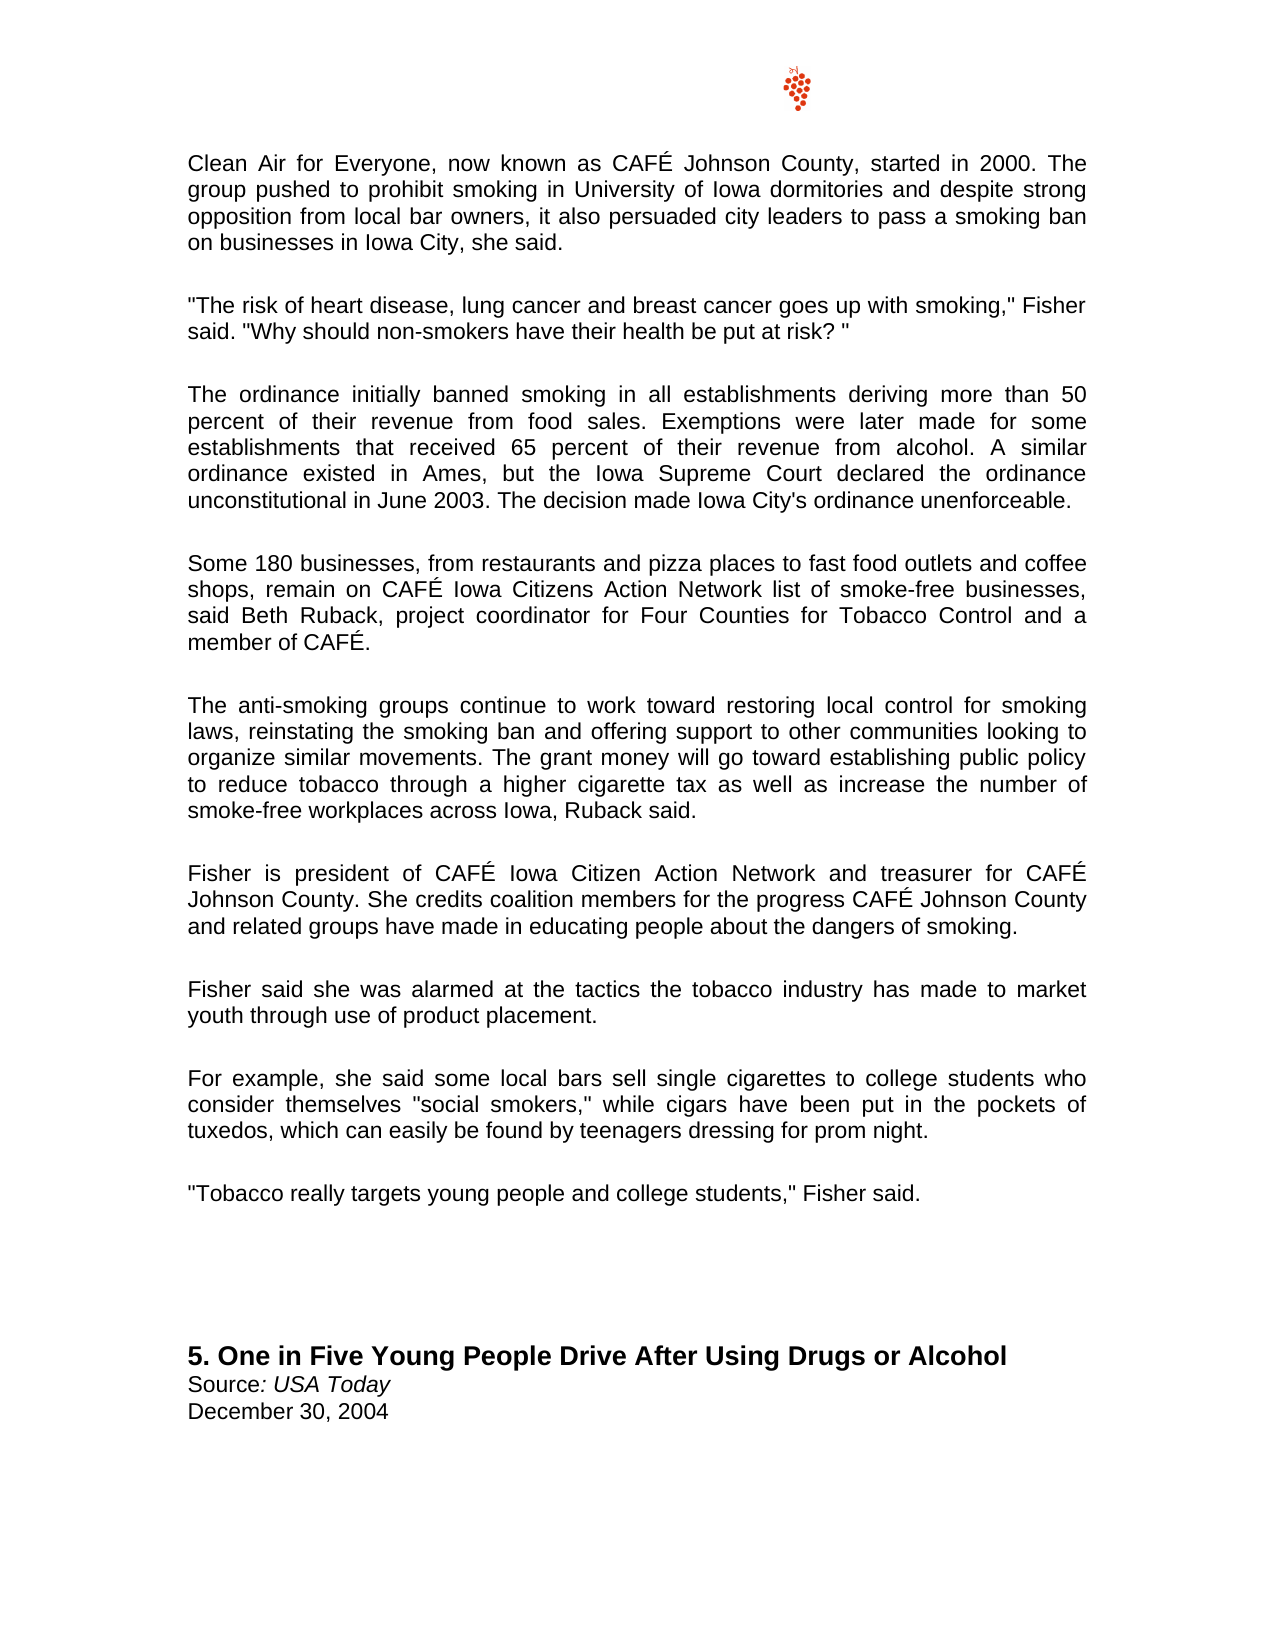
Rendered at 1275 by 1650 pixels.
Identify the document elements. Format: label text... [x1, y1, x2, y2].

text After Using Drugs or Alcohol [187, 1340, 1087, 1371]
text "Tobacco really targets young people and college students," Fisher said. [187, 1180, 1087, 1207]
picture [783, 66, 811, 111]
text The anti-smoking groups continue to work toward restoring local control for smoking laws, reinstating the smoking ban and offering support to other communities looking to organize similar movements. The grant money will go toward establishing public policy to reduce tobacco through a higher cigarette tax as well as increase the number of smoke-free workplaces across , Ruback said. [187, 692, 1087, 823]
text Source: Today [187, 1371, 1087, 1398]
text Some 180 businesses, from restaurants and pizza places to fast food outlets and coffee shops, remain on CAFÉ Iowa Citizens Action Network list of smoke-free businesses, said Beth Ruback, project coordinator for Four Counties for Tobacco Control and a member of CAFÉ. [187, 549, 1087, 655]
text Fisher is president of CAFÉ Iowa Citizen Action Network and treasurer for . She credits coalition members for the progress and related groups have made in educating people about the dangers of smoking. [187, 860, 1087, 939]
text The ordinance initially banned smoking in all establishments deriving more than 50 percent of their revenue from food sales. Exemptions were later made for some establishments that received 65 percent of their revenue from alcohol. A similar ordinance existed in , but the Iowa Supreme Court declared the ordinance unconstitutional in June 2003. The decision made 's ordinance unenforceable. [187, 381, 1087, 513]
text Clean Air for Everyone, now known as , started in 2000. The group pushed to prohibit smoking in of dormitories and despite strong opposition from local bar owners, it also persuaded city leaders to pass a smoking ban on businesses in , she said. [187, 150, 1087, 255]
text Fisher said she was alarmed at the tactics the tobacco industry has made to market youth through use of product placement. [187, 976, 1087, 1028]
text For example, she said some local bars sell single cigarettes to college students who consider themselves "social smokers," while cigars have been put in the pockets of tuxedos, which can easily be found by teenagers dressing for prom night. [187, 1065, 1087, 1144]
text "The risk of heart disease, lung cancer and breast cancer goes up with smoking," Fisher said. "Why should non-smokers have their health be put at risk? " [187, 292, 1087, 345]
text December 30, 2004 [187, 1398, 1087, 1424]
